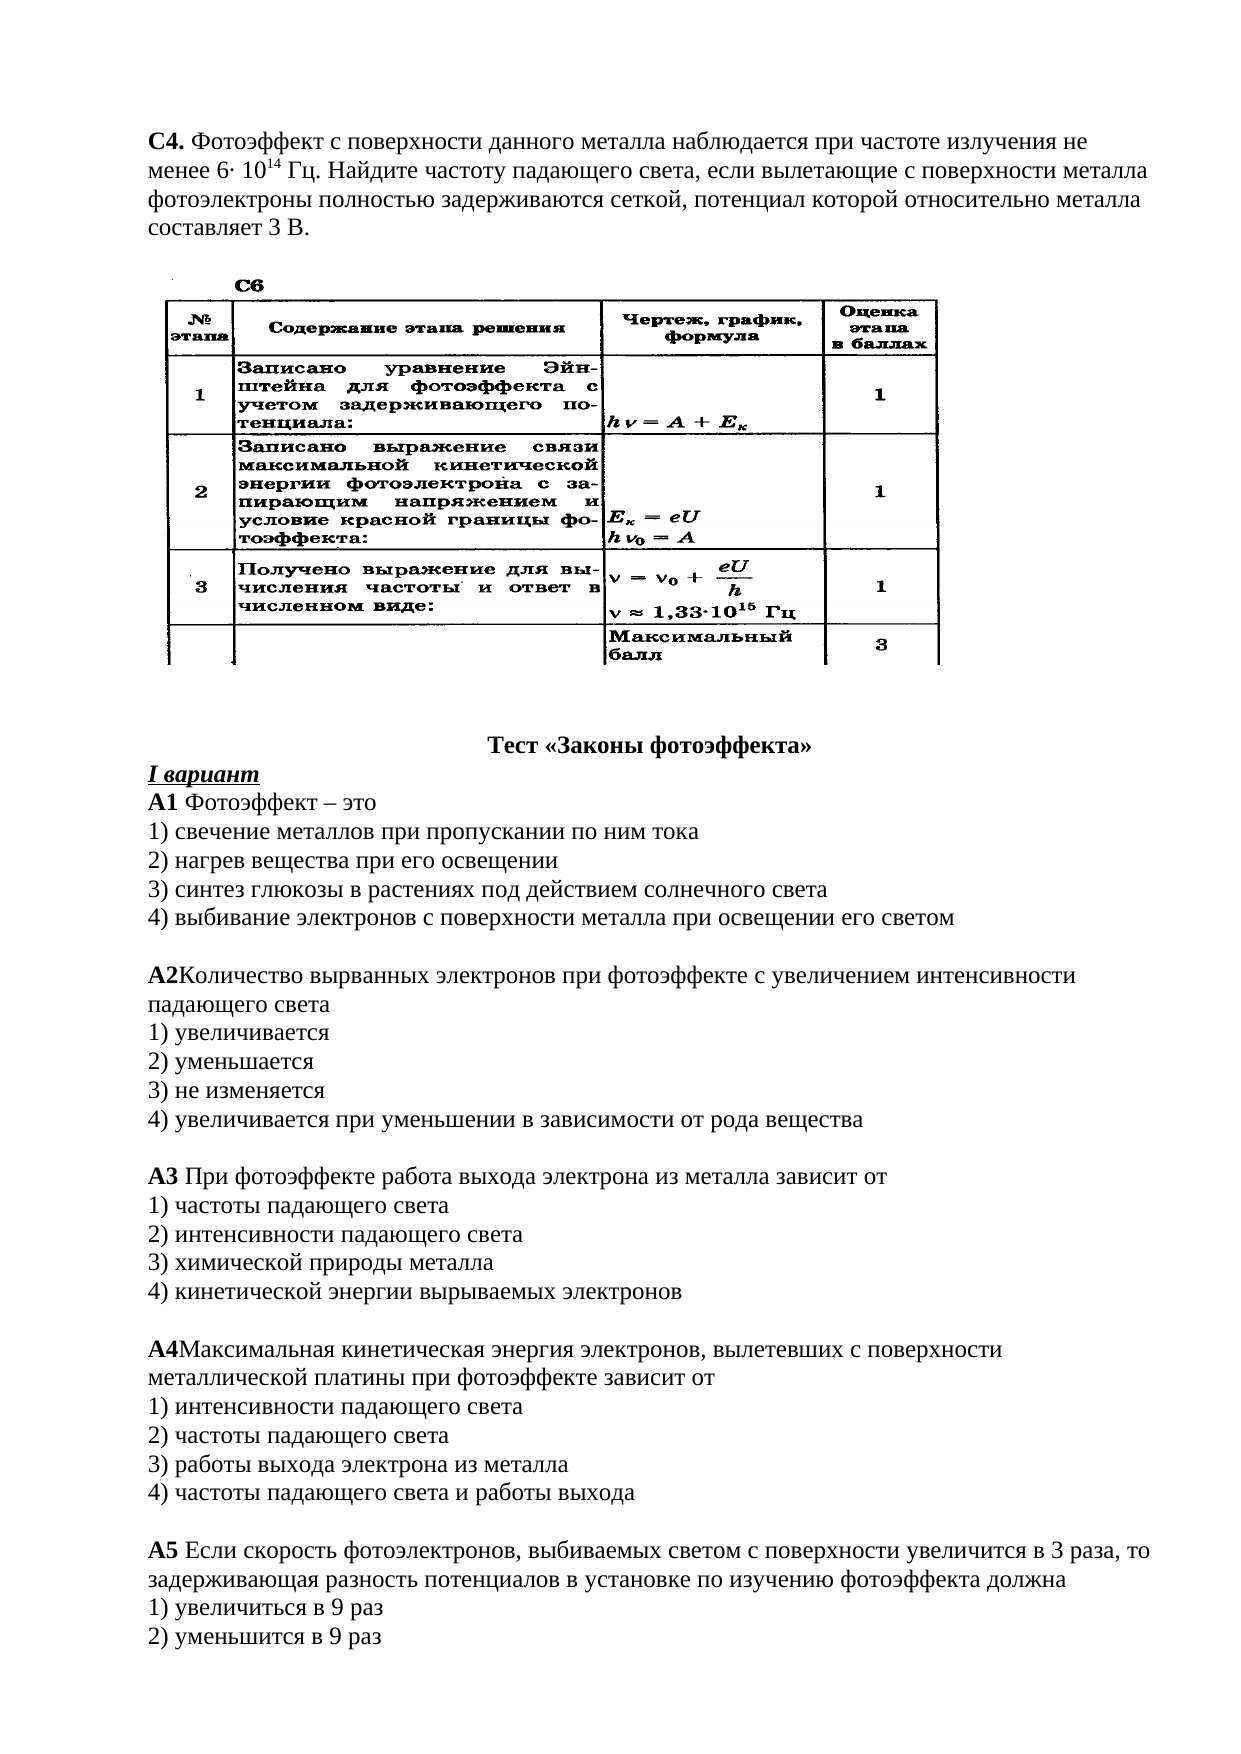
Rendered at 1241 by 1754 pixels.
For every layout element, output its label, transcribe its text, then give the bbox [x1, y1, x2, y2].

text А3 При фотоэффекте работа выхода электрона из металла зависит от [148, 1161, 1152, 1190]
text А2Количество вырванных электронов при фотоэффекте с увеличением интенсивности падающего света [148, 960, 1152, 1017]
text 1) интенсивности падающего света [148, 1391, 1152, 1420]
text 2) нагрев вещества при его освещении [148, 845, 1152, 874]
text 2) уменьшается [148, 1046, 1152, 1075]
text 1) увеличиться в 9 раз [148, 1592, 1152, 1621]
text 4) выбивание электронов с поверхности металла при освещении его светом [148, 902, 1152, 931]
text 3) химической природы металла [148, 1247, 1152, 1276]
text 2) уменьшится в 9 раз [148, 1621, 1152, 1650]
text А1 Фотоэффект – это [148, 787, 1152, 816]
text С4. Фотоэффект с поверхности данного металла наблюдается при частоте излучения не менее 6∙ 1014 Гц. Найдите частоту падающего света, если вылетающие с поверхности металла фотоэлектроны полностью задерживаются сеткой, потенциал которой относительно металла составляет 3 В. [148, 126, 1152, 241]
text 4) кинетической энергии вырываемых электронов [148, 1276, 1152, 1305]
text 3) работы выхода электрона из металла [148, 1449, 1152, 1477]
text А4Максимальная кинетическая энергия электронов, вылетевших с поверхности металлической платины при фотоэффекте зависит от [148, 1334, 1152, 1391]
text Тест «Законы фотоэффекта» [148, 730, 1152, 759]
text 4) частоты падающего света и работы выхода [148, 1477, 1152, 1506]
text I вариант [148, 759, 1152, 787]
text 3) синтез глюкозы в растениях под действием солнечного света [148, 874, 1152, 902]
text 1) свечение металлов при пропускании по ним тока [148, 816, 1152, 845]
text 2) интенсивности падающего света [148, 1219, 1152, 1247]
text 1) увеличивается [148, 1017, 1152, 1046]
text 2) частоты падающего света [148, 1420, 1152, 1449]
text 3) не изменяется [148, 1075, 1152, 1104]
text 1) частоты падающего света [148, 1190, 1152, 1219]
text А5 Если скорость фотоэлектронов, выбиваемых светом с поверхности увеличится в 3 раза, то задерживающая разность потенциалов в установке по изучению фотоэффекта должна [148, 1535, 1152, 1592]
text 4) увеличивается при уменьшении в зависимости от рода вещества [148, 1104, 1152, 1132]
picture [159, 276, 941, 665]
